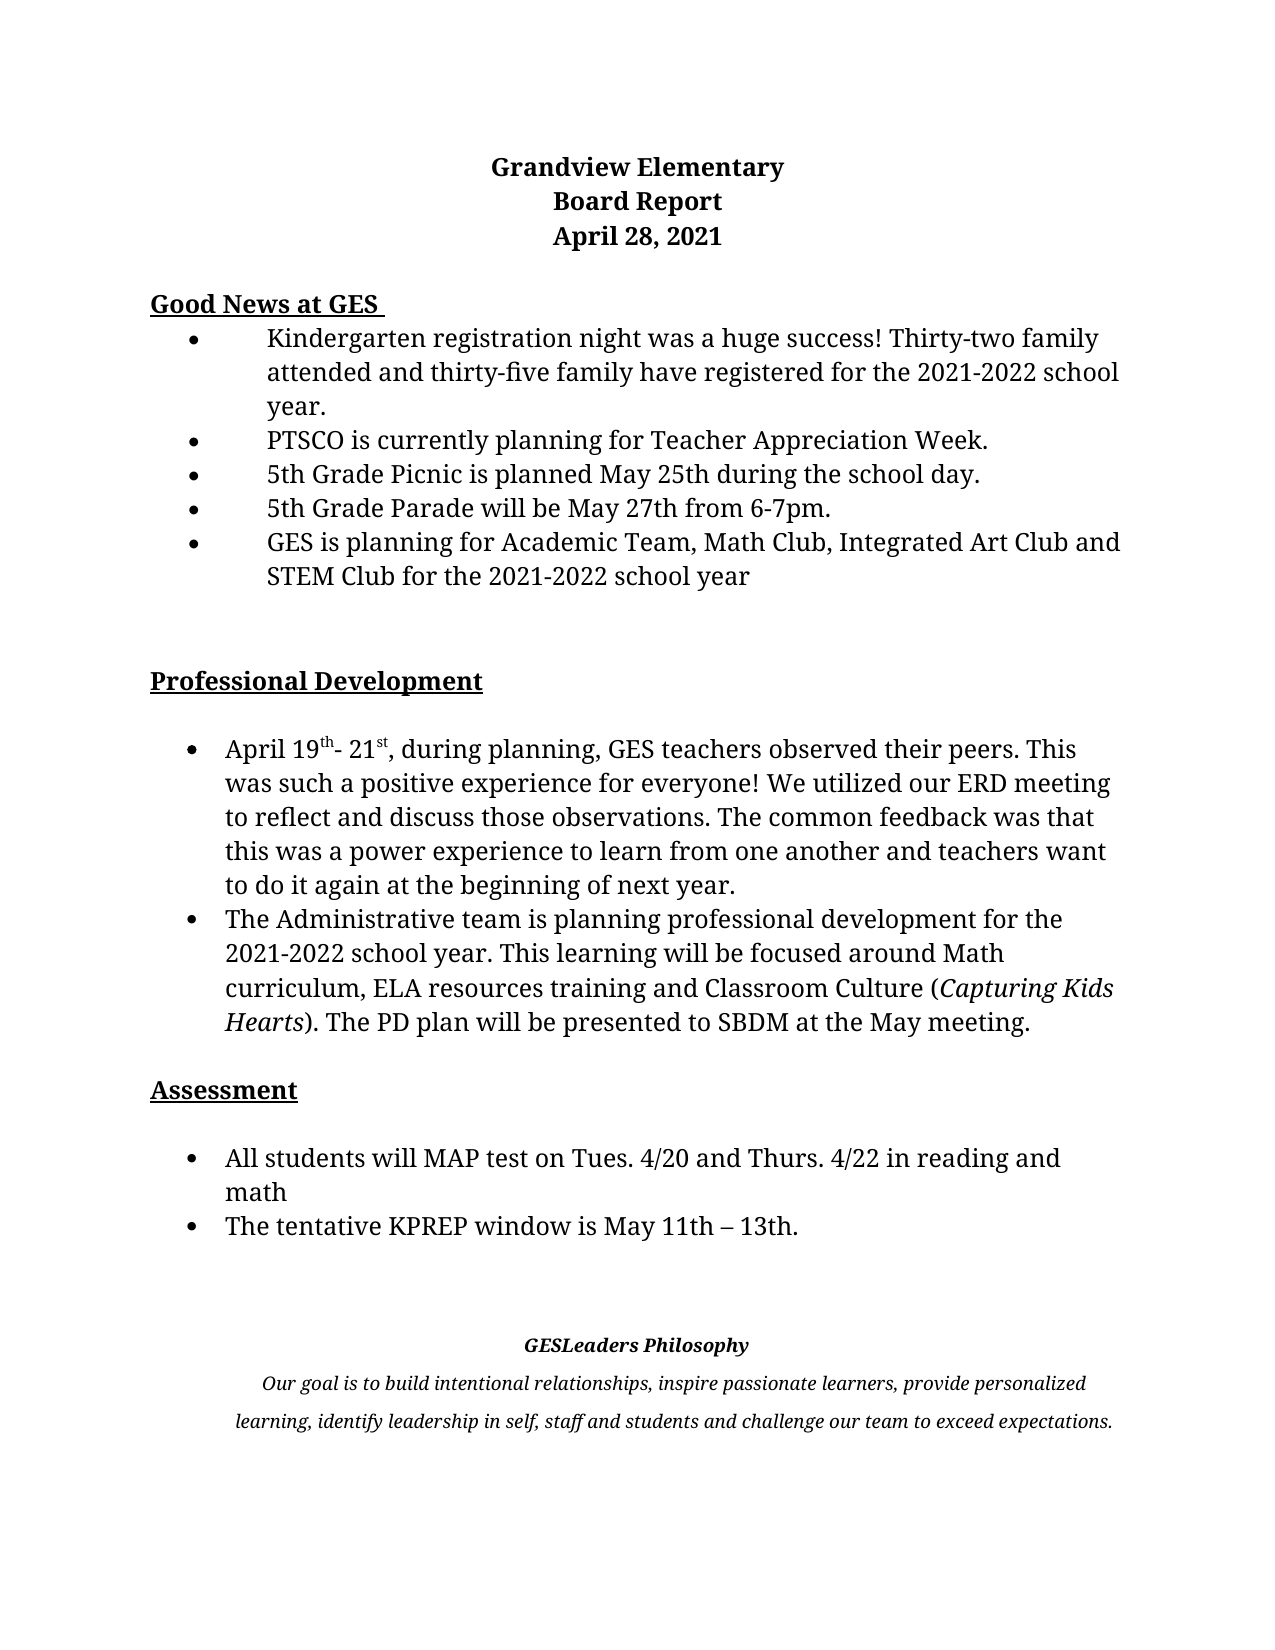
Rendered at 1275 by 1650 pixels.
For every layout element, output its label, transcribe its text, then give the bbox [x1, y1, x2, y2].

list GES is planning for Academic Team, Math Club, Integrated Art Club and STEM Club for the 2021-2022 school year [187, 525, 1125, 593]
list PTSCO is currently planning for Teacher Appreciation Week. [187, 422, 1125, 457]
text Good News at GES [150, 286, 1125, 320]
list Kindergarten registration night was a huge success! Thirty-two family attended and thirty-five family have registered for the 2021-2022 school year. [187, 320, 1125, 422]
list The Administrative team is planning professional development for the 2021-2022 school year. This learning will be focused around Math curriculum, ELA resources training and Classroom Culture (Capturing Kids Hearts). The PD plan will be presented to SBDM at the May meeting. [187, 902, 1125, 1038]
text GESLeaders Philosophy [150, 1332, 1125, 1357]
text Assessment [150, 1072, 1125, 1106]
text April 28, 2021 [150, 218, 1125, 252]
text Our goal is to build intentional relationships, inspire passionate learners, provide personalized learning, identify leadership in self, staff and students and challenge our team to exceed expectations. [225, 1370, 1125, 1434]
list April 19th- 21st, during planning, GES teachers observed their peers. This was such a positive experience for everyone! We utilized our ERD meeting to reflect and discuss those observations. The common feedback was that this was a power experience to learn from one another and teachers want to do it again at the beginning of next year. [187, 732, 1125, 902]
text Board Report [150, 184, 1125, 218]
text Professional Development [150, 664, 1125, 698]
text Grandview Elementary [150, 150, 1125, 184]
list All students will MAP test on Tues. 4/20 and Thurs. 4/22 in reading and math [187, 1141, 1125, 1209]
list 5th Grade Parade will be May 27th from 6-7pm. [187, 491, 1125, 525]
list The tentative KPREP window is May 11th – 13th. [187, 1209, 1125, 1243]
list 5th Grade Picnic is planned May 25th during the school day. [187, 457, 1125, 491]
